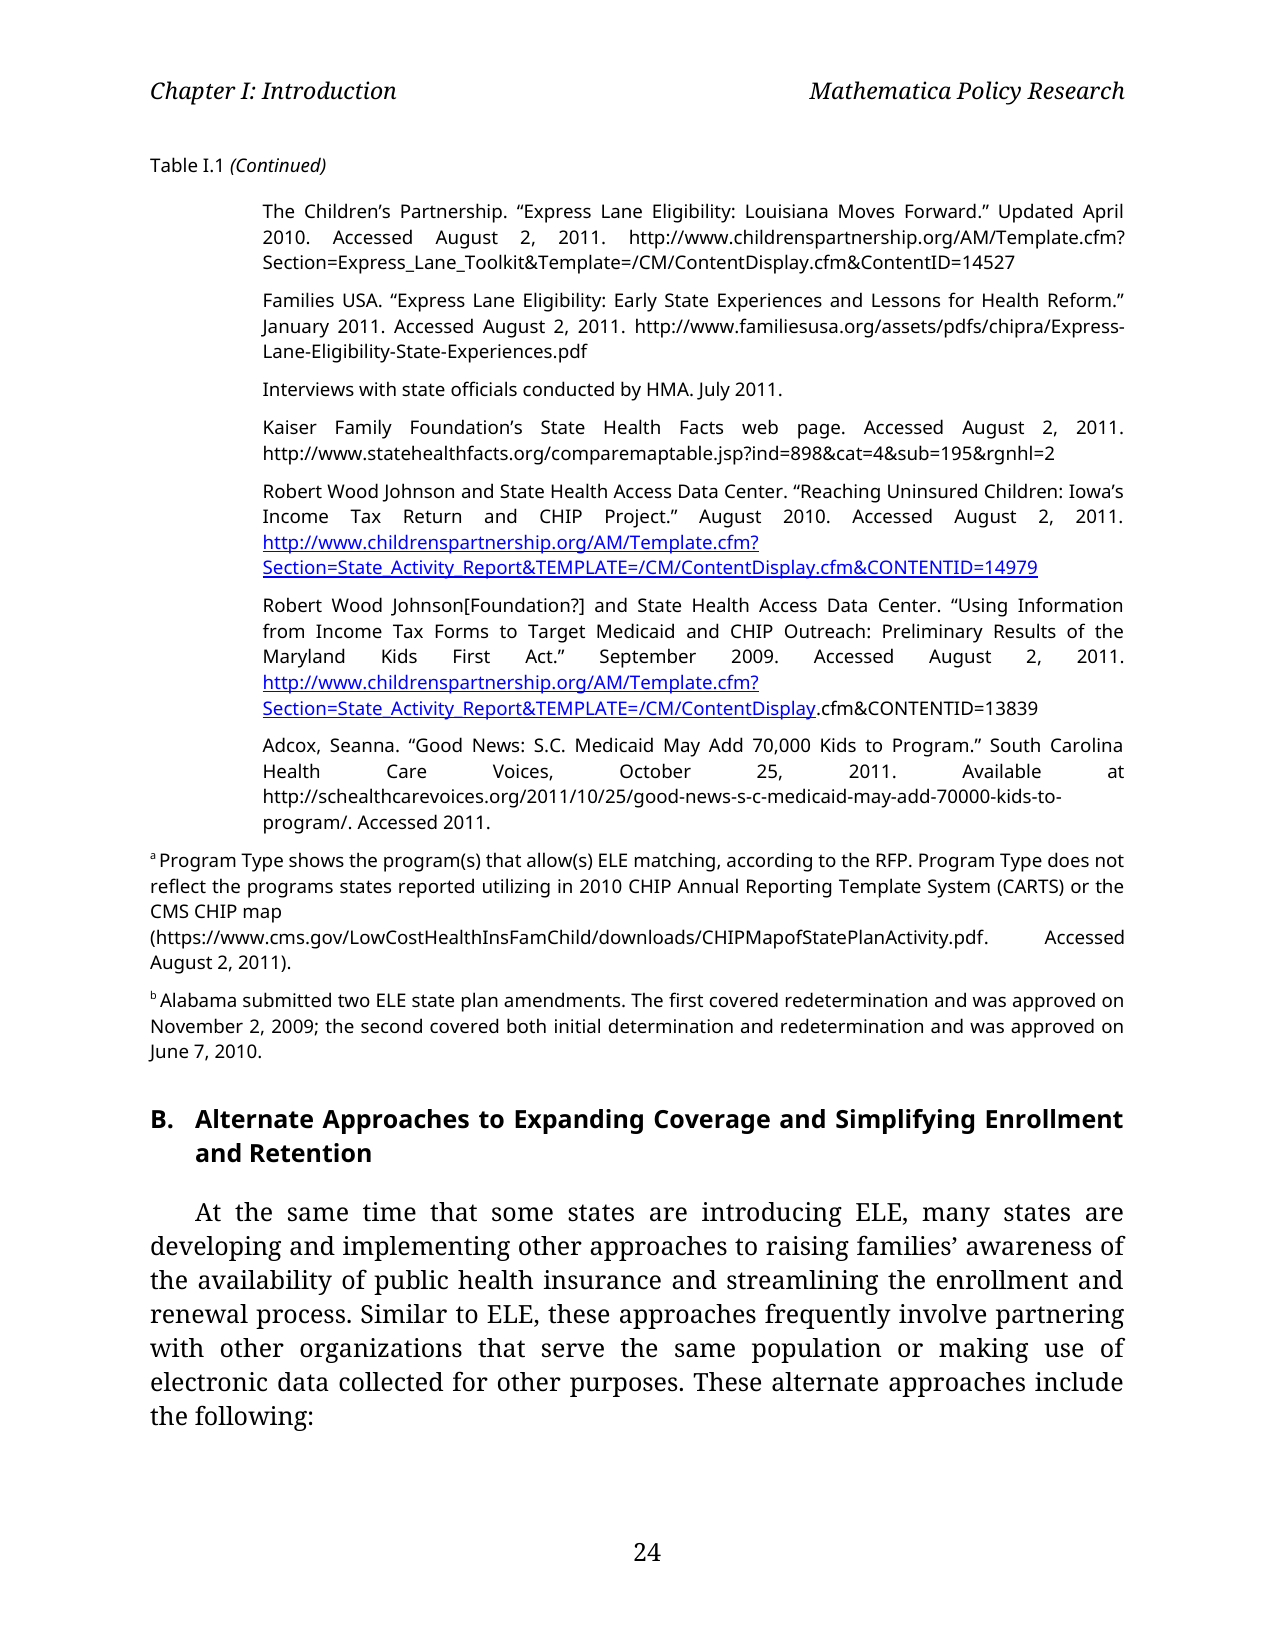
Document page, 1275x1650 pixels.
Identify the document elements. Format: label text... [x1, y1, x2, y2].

text a Program Type shows the program(s) that allow(s) ELE matching, according to the RFP. Program Type does not reflect the programs states reported utilizing in 2010 CHIP Annual Reporting Template System (CARTS) or the CMS CHIP map [150, 847, 1125, 924]
text Interviews with state officials conducted by HMA. July 2011. [150, 377, 1125, 402]
text (https://www.cms.gov/LowCostHealthInsFamChild/downloads/CHIPMapofStatePlanActivity.pdf. Accessed August 2, 2011). [150, 924, 1125, 975]
text Robert Wood Johnson[Foundation?] and State Health Access Data Center. “Using Information from Income Tax Forms to Target Medicaid and CHIP Outreach: Preliminary Results of the Maryland Kids First Act.” September 2009. Accessed August 2, 2011. http://www.childrenspartnership.org/AM/Template.cfm?Section=State_Activity_Report&TEMPLATE=/CM/ContentDisplay.cfm&CONTENTID=13839 [150, 593, 1125, 720]
text Robert Wood Johnson and State Health Access Data Center. “Reaching Uninsured Children: Iowa’s Income Tax Return and CHIP Project.” August 2010. Accessed August 2, 2011. http://www.childrenspartnership.org/AM/Template.cfm? Section=State_Activity_Report&TEMPLATE=/CM/ContentDisplay.cfm&CONTENTID=14979 [150, 478, 1125, 580]
text Adcox, Seanna. “Good News: S.C. Medicaid May Add 70,000 Kids to Program.” South Carolina Health Care Voices, October 25, 2011. Available at http://schealthcarevoices.org/2011/10/25/good-news-s-c-medicaid-may-add-70000-kids-to-program/. Accessed 2011. [150, 733, 1125, 835]
text Families USA. “Express Lane Eligibility: Early State Experiences and Lessons for Health Reform.” January 2011. Accessed August 2, 2011. http://www.familiesusa.org/assets/pdfs/chipra/Express-Lane-Eligibility-State-Experiences.pdf [150, 287, 1125, 364]
text At the same time that some states are introducing ELE, many states are developing and implementing other approaches to raising families’ awareness of the availability of public health insurance and streamlining the enrollment and renewal process. Similar to ELE, these approaches frequently involve partnering with other organizations that serve the same population or making use of electronic data collected for other purposes. These alternate approaches include the following: [150, 1195, 1125, 1433]
text b Alabama submitted two ELE state plan amendments. The first covered redetermination and was approved on November 2, 2009; the second covered both initial determination and redetermination and was approved on June 7, 2010. [150, 987, 1125, 1064]
text Kaiser Family Foundation’s State Health Facts web page. Accessed August 2, 2011. http://www.statehealthfacts.org/comparemaptable.jsp?ind=898&cat=4&sub=195&rgnhl=2 [150, 414, 1125, 466]
text The Children’s Partnership. “Express Lane Eligibility: Louisiana Moves Forward.” Updated April 2010. Accessed August 2, 2011. http://www.childrenspartnership.org/AM/Template.cfm?Section=Express_Lane_Toolkit&Template=/CM/ContentDisplay.cfm&ContentID=14527 [150, 198, 1125, 275]
subtitle B. Alternate Approaches to Expanding Coverage and Simplifying Enrollment and Retention [150, 1102, 1125, 1170]
